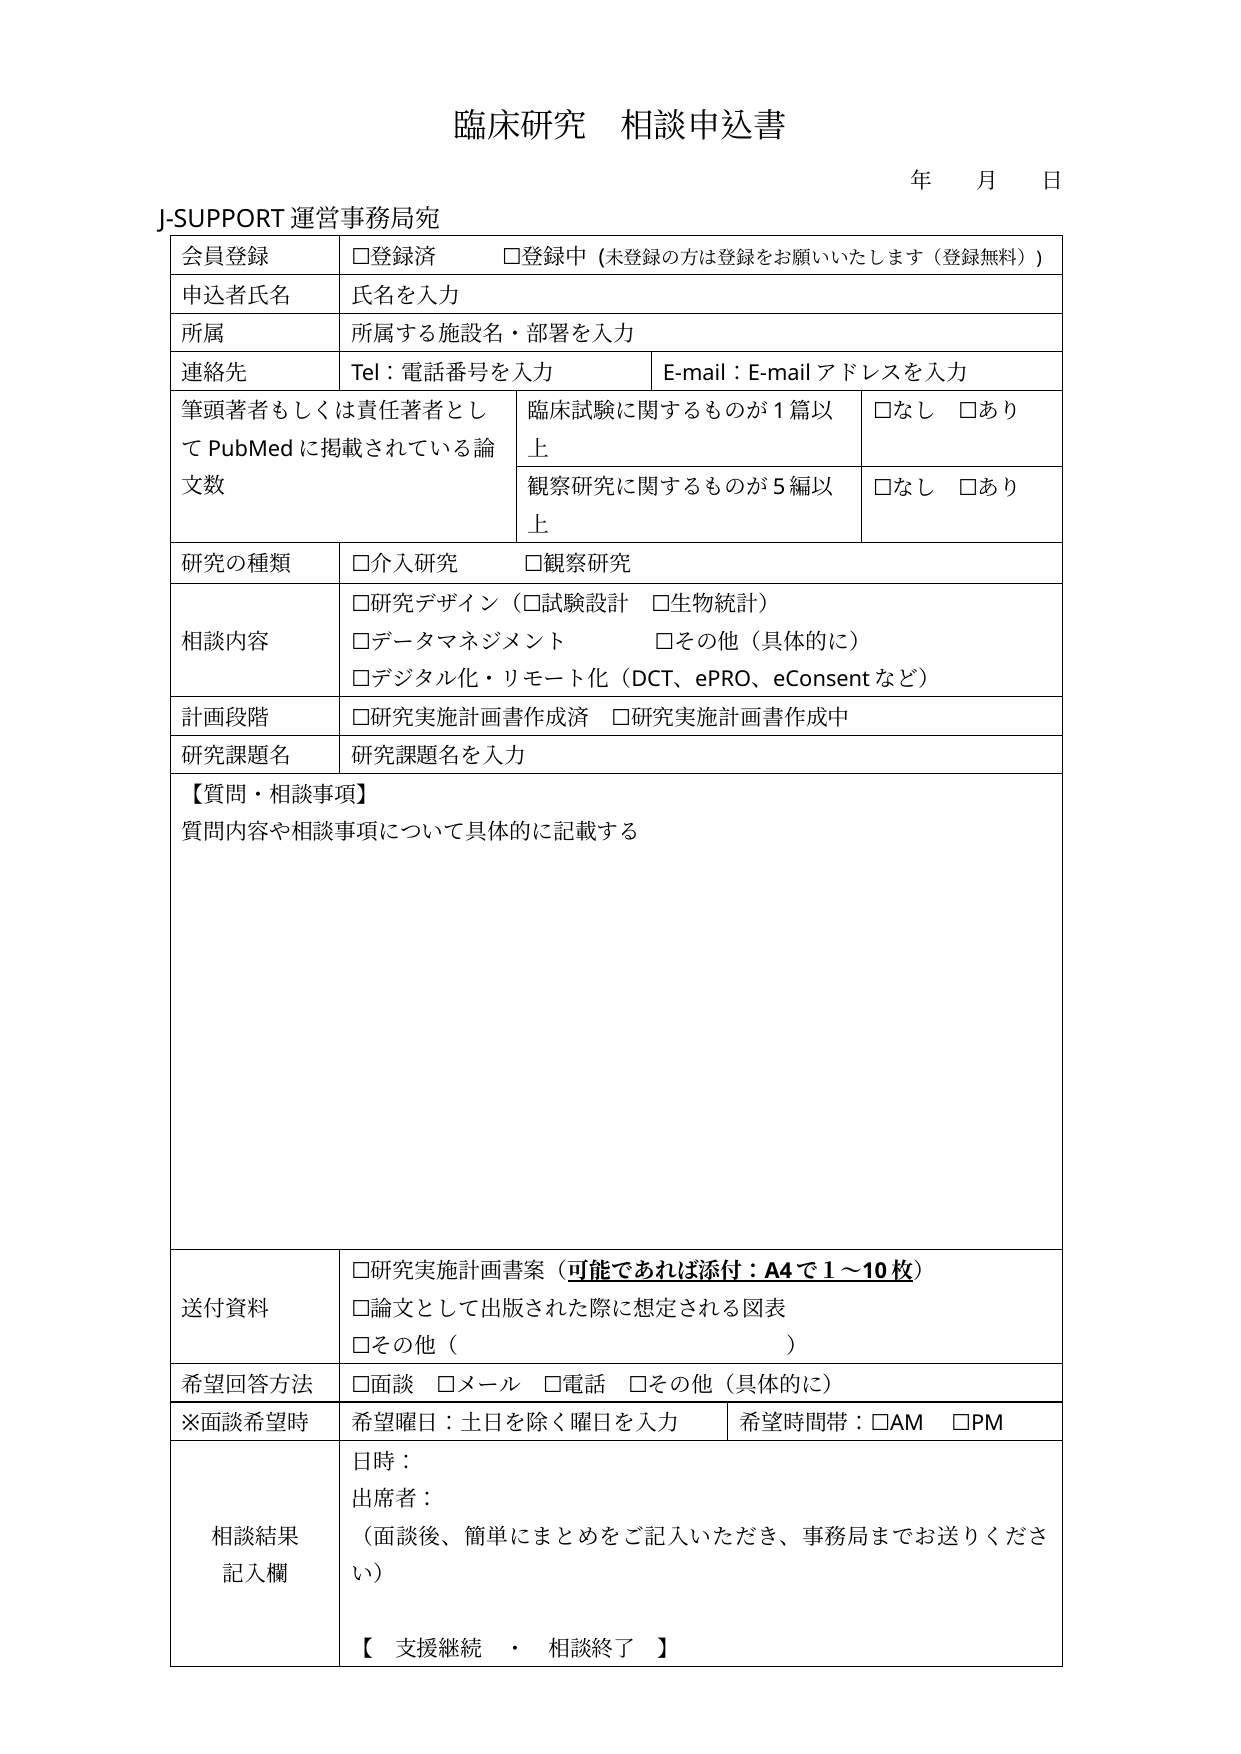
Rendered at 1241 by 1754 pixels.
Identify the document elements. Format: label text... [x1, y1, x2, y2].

table_cell 日時： 出席者： （面談後、簡単にまとめをご記入いただき、事務局までお送りください） 【 支援継続 ・ 相談終了 】 [340, 1441, 1062, 1666]
table_cell 介入研究 観察研究 [340, 543, 1062, 582]
table_cell 所属 [171, 314, 339, 351]
table_cell なし あり [862, 391, 1062, 466]
table_cell なし あり [862, 467, 1062, 542]
table_cell Tel： [340, 352, 651, 389]
text 臨床研究 相談申込書 [177, 85, 1063, 160]
table_cell ※面談希望時 [171, 1403, 339, 1440]
table_cell 観察研究に関するものが5編以上 [517, 467, 861, 542]
table_cell 研究デザイン（試験設計 生物統計） データマネジメント その他（） デジタル化・リモート化（DCT、ePRO、eConsentなど） [340, 584, 1062, 696]
table_cell 希望回答方法 [171, 1364, 339, 1401]
table_cell 【質問・相談事項】 [171, 774, 1062, 1249]
table_cell 送付資料 [171, 1250, 339, 1363]
table_cell 臨床試験に関するものが1篇以上 [517, 391, 861, 466]
table_cell 申込者氏名 [171, 275, 339, 312]
table_cell 希望時間帯：AM PM [728, 1403, 1062, 1440]
table_cell 研究実施計画書作成済 研究実施計画書作成中 [340, 697, 1062, 734]
table_header 会員登録 [171, 236, 339, 274]
table_cell 研究の種類 [171, 543, 339, 582]
table_cell 希望曜日： [340, 1403, 727, 1440]
table_cell 筆頭著者もしくは責任著者としてPubMedに掲載されている論文数 [171, 391, 516, 542]
text 年月日 [159, 160, 1063, 198]
table_cell 研究課題名 [171, 736, 339, 773]
table_cell 連絡先 [171, 352, 339, 389]
table_header 登録済 登録中 (未登録の方は登録をお願いいたします（登録無料）) [340, 236, 1062, 274]
table_cell 計画段階 [171, 697, 339, 734]
table_cell 研究実施計画書案（可能であれば添付：A4で１～10枚） 論文として出版された際に想定される図表 その他（ ） [340, 1250, 1062, 1363]
table_cell E-mail： [652, 352, 1062, 389]
table_cell 相談結果 記入欄 [171, 1441, 339, 1666]
table_cell 面談 メール 電話 その他（） [340, 1364, 1062, 1401]
text J-SUPPORT運営事務局宛 [159, 198, 1063, 235]
table_cell 相談内容 [171, 584, 339, 696]
